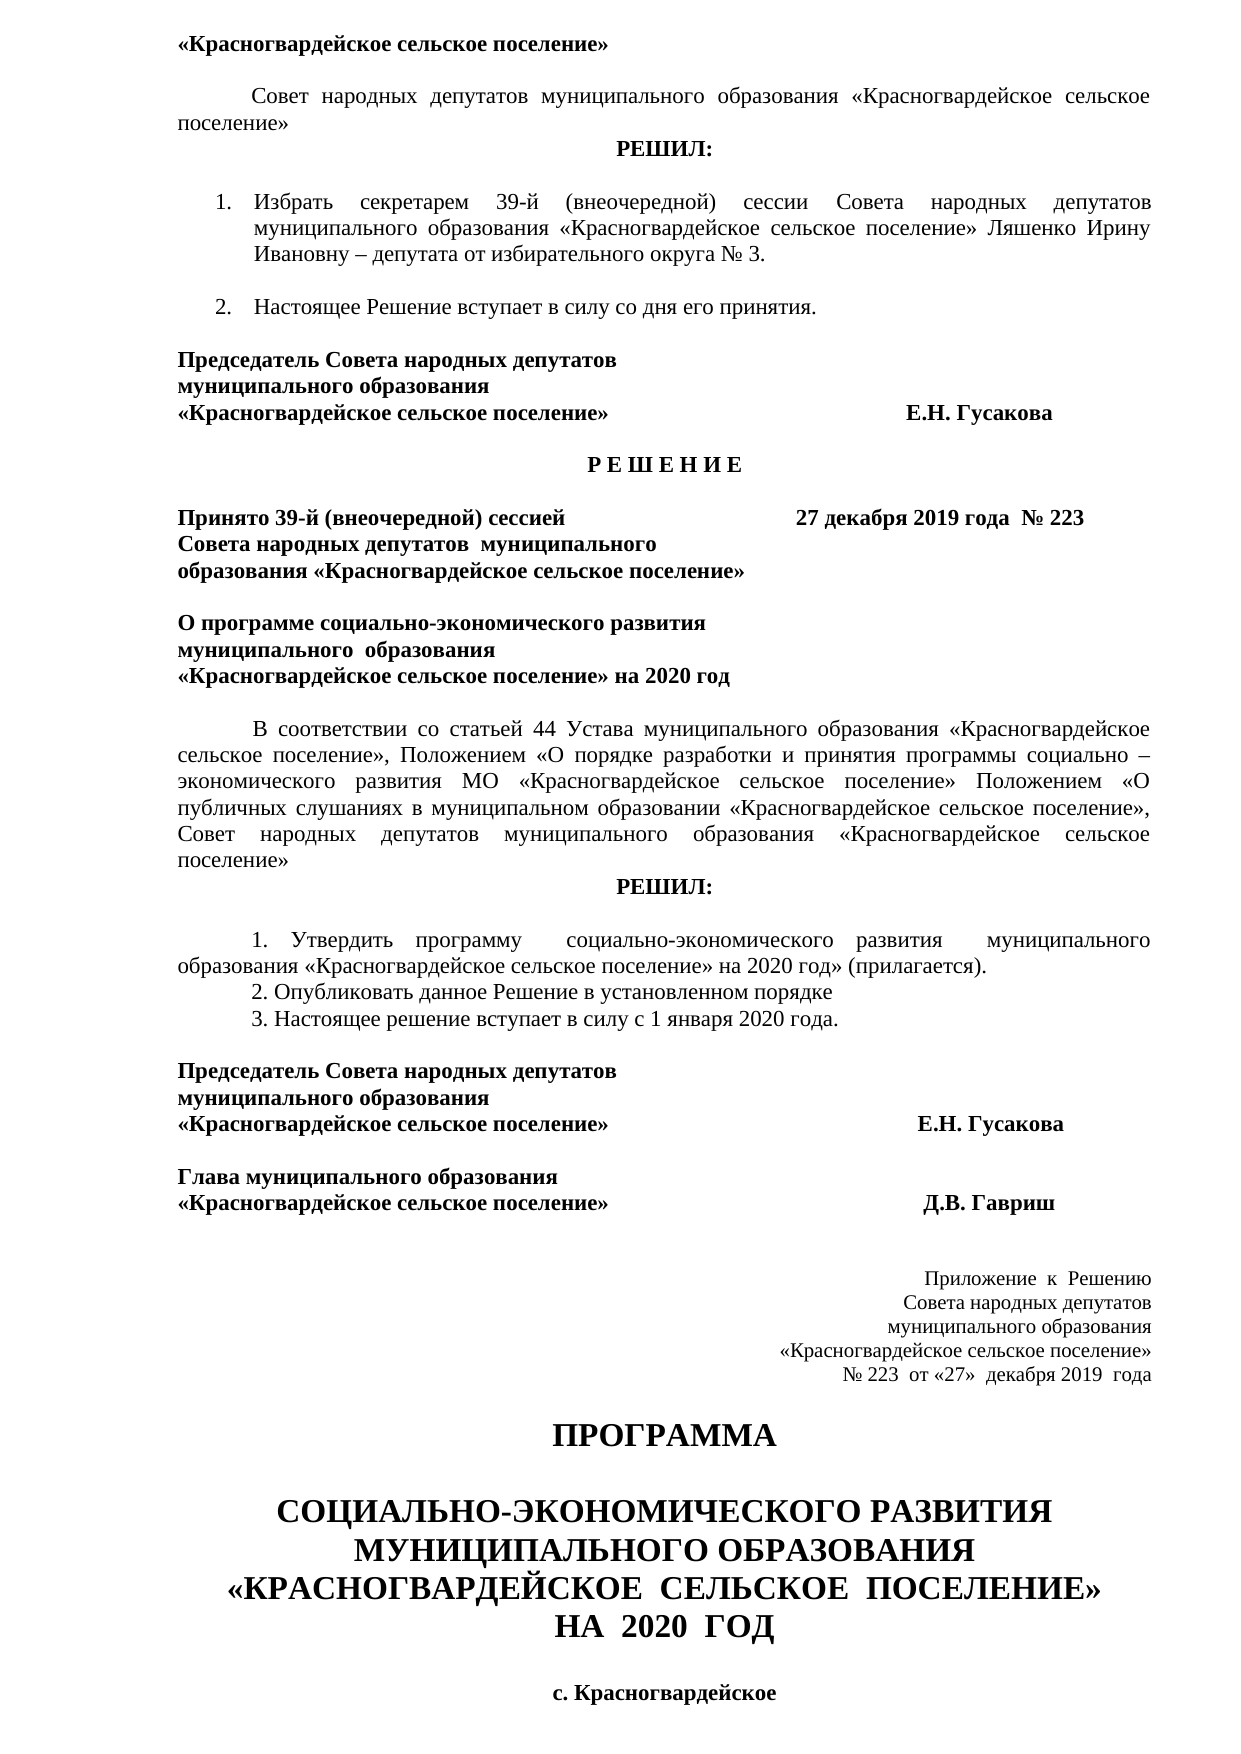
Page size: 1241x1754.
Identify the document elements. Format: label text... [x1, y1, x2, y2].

text О программе социально-экономического развития [177, 609, 1152, 636]
text «Красногвардейское сельское поселение» [177, 1338, 1152, 1362]
text «Красногвардейское сельское поселение» на 2020 год [177, 662, 1152, 688]
text Глава муниципального образования [177, 1163, 1152, 1189]
text Принято 39-й (внеочередной) сессией 27 декабря 2019 года № 223 [177, 504, 1152, 530]
text ПРОГРАММА [177, 1415, 1152, 1453]
text Председатель Совета народных депутатов [177, 1057, 1152, 1084]
text «Красногвардейское сельское поселение» Е.Н. Гусакова [177, 1110, 1152, 1136]
text В соответствии со статьей 44 Устава муниципального образования «Красногвардейское сельское поселение», Положением «О порядке разработки и принятия программы социально – экономического развития МО «Красногвардейское сельское поселение» Положением «О публичных слушаниях в муниципальном образовании «Красногвардейское сельское поселение», Совет народных депутатов муниципального образования «Красногвардейское сельское поселение» [177, 715, 1152, 873]
text «КРАСНОГВАРДЕЙСКОЕ СЕЛЬСКОЕ ПОСЕЛЕНИЕ» [177, 1568, 1152, 1607]
text «Красногвардейское сельское поселение» Д.В. Гавриш [177, 1189, 1152, 1216]
text № 223 от «27» декабря 2019 года [177, 1362, 1152, 1386]
text муниципального образования [177, 372, 1152, 398]
text 3. Настоящее решение вступает в силу с 1 января 2020 года. [177, 1005, 1152, 1031]
list Настоящее Решение вступает в силу со дня его принятия. [215, 293, 1152, 319]
text РЕШИЛ: [177, 873, 1152, 899]
text Приложение к Решению [177, 1266, 1152, 1290]
text РЕШИЛ: [177, 135, 1152, 161]
list Избрать секретарем 39-й (внеочередной) сессии Совета народных депутатов муниципального образования «Красногвардейское сельское поселение» Ляшенко Ирину Ивановну – депутата от избирательного округа № 3. [215, 188, 1152, 267]
text 1. Утвердить программу социально-экономического развития муниципального образования «Красногвардейское сельское поселение» на 2020 год» (прилагается). [177, 926, 1152, 978]
text «Красногвардейское сельское поселение» [177, 29, 1152, 56]
text МУНИЦИПАЛЬНОГО ОБРАЗОВАНИЯ [177, 1530, 1152, 1568]
text муниципального образования [177, 636, 1152, 662]
text Председатель Совета народных депутатов [177, 346, 1152, 372]
text НА 2020 ГОД [177, 1607, 1152, 1645]
text Совет народных депутатов муниципального образования «Красногвардейское сельское поселение» [177, 82, 1152, 135]
text 2. Опубликовать данное Решение в установленном порядке [177, 978, 1152, 1005]
text с. Красногвардейское [177, 1678, 1152, 1705]
text Совета народных депутатов муниципального [177, 530, 1152, 557]
text образования «Красногвардейское сельское поселение» [177, 557, 1152, 583]
text муниципального образования [177, 1084, 1152, 1110]
text СОЦИАЛЬНО-ЭКОНОМИЧЕСКОГО РАЗВИТИЯ [177, 1492, 1152, 1530]
text «Красногвардейское сельское поселение» Е.Н. Гусакова [177, 398, 1152, 425]
text муниципального образования [177, 1314, 1152, 1338]
text Совета народных депутатов [177, 1290, 1152, 1314]
text Р Е Ш Е Н И Е [177, 451, 1152, 478]
